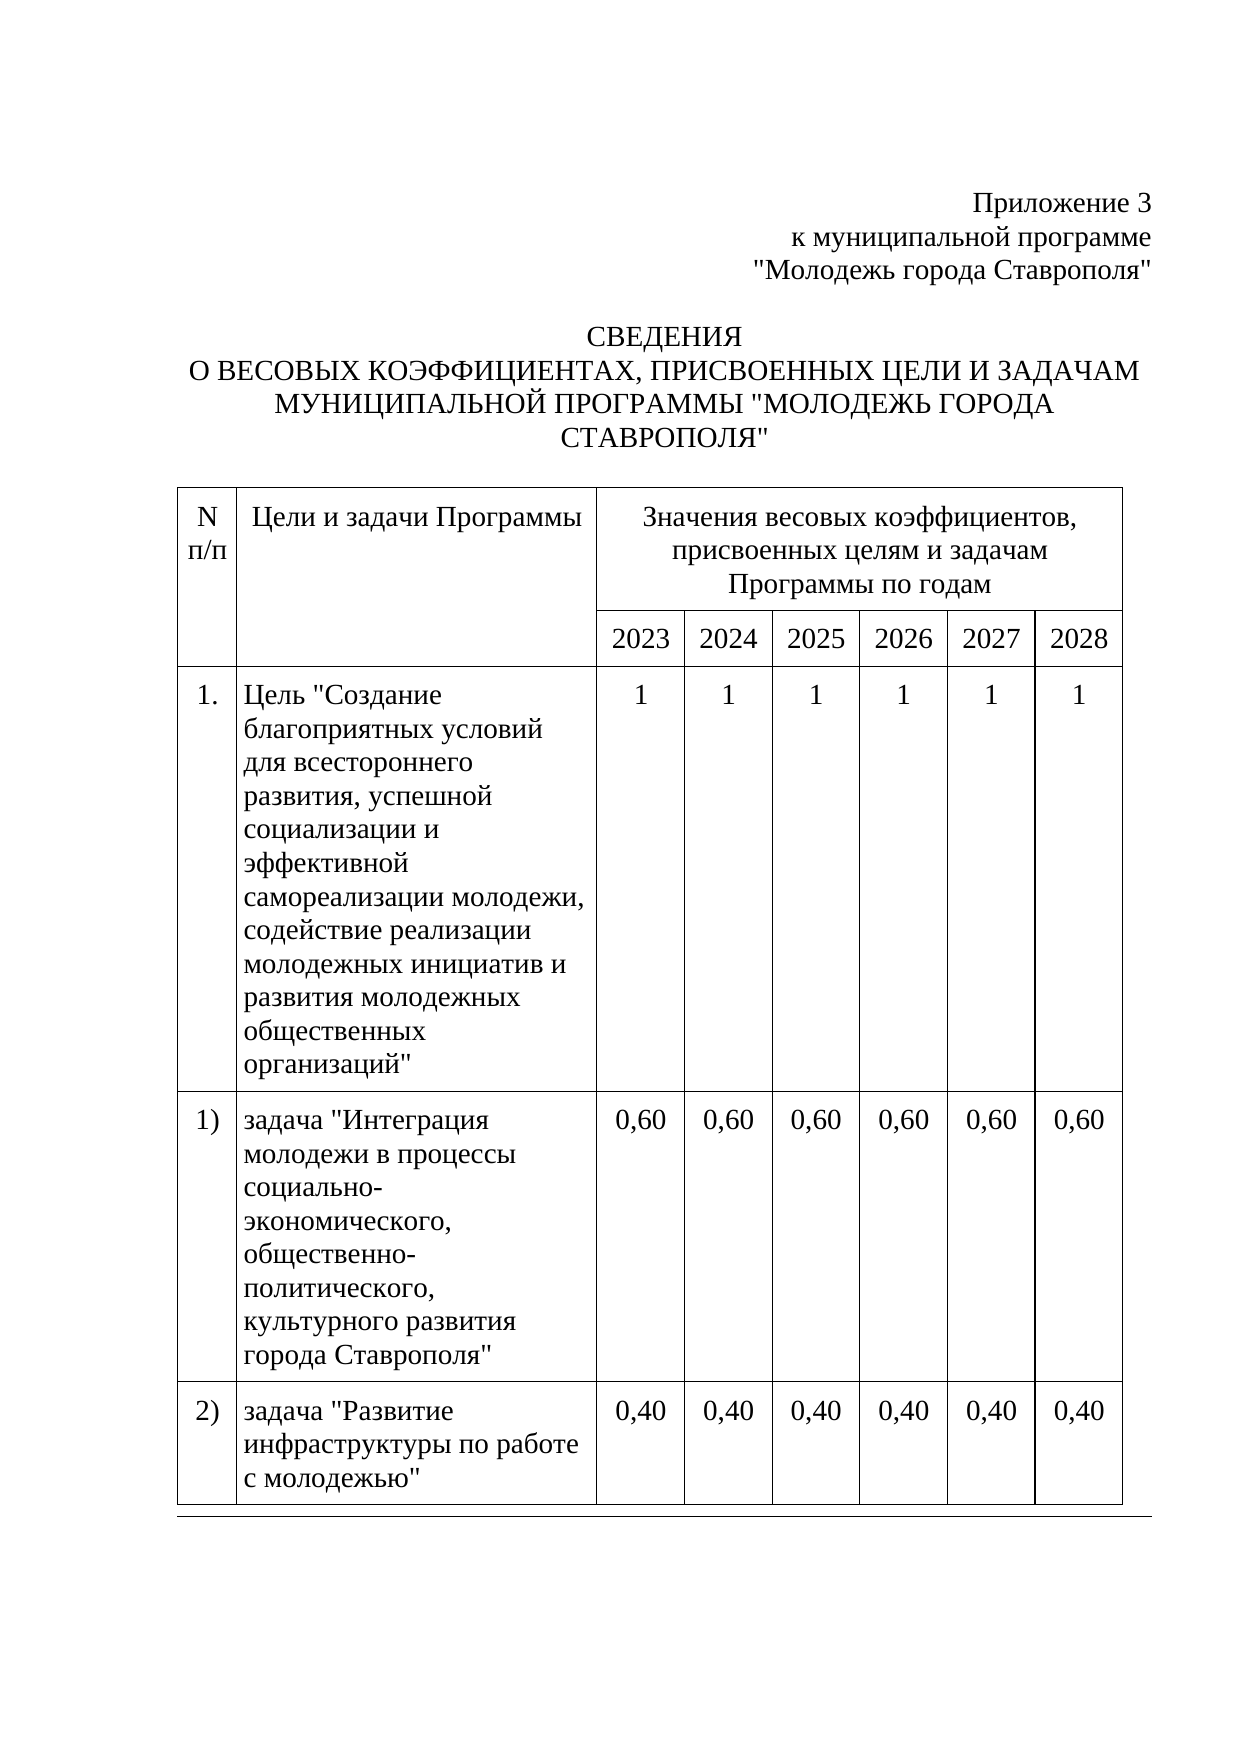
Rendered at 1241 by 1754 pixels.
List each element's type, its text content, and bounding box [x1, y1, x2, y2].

table_cell 1 [860, 667, 947, 1091]
table_cell 1 [597, 667, 684, 1091]
text к муниципальной программе [177, 219, 1152, 252]
text Приложение 3 [177, 185, 1152, 219]
table_cell задача "Интеграция молодежи в процессы социально-экономического, общественно-политического, культурного развития города Ставрополя" [237, 1092, 596, 1381]
table_cell 0,60 [948, 1092, 1034, 1381]
table_cell 0,40 [685, 1382, 772, 1504]
table_header Значения весовых коэффициентов, присвоенных целям и задачам Программы по годам [597, 488, 1122, 610]
table_cell 0,40 [1036, 1382, 1122, 1504]
table_header Цели и задачи Программы [237, 488, 596, 666]
table_cell 1 [1036, 667, 1122, 1091]
table_cell задача "Развитие инфраструктуры по работе с молодежью" [237, 1382, 596, 1504]
table_cell 2024 [685, 611, 772, 666]
table_cell 0,40 [860, 1382, 947, 1504]
table_cell 2028 [1036, 611, 1122, 666]
table_cell 0,60 [860, 1092, 947, 1381]
table_cell 2026 [860, 611, 947, 666]
table_cell 2023 [597, 611, 684, 666]
table_cell 2027 [948, 611, 1034, 666]
table_cell 1 [773, 667, 859, 1091]
title МУНИЦИПАЛЬНОЙ ПРОГРАММЫ "МОЛОДЕЖЬ ГОРОДА СТАВРОПОЛЯ" [177, 386, 1152, 453]
table_cell 1 [685, 667, 772, 1091]
table_cell 2) [178, 1382, 236, 1504]
table_cell 1 [948, 667, 1034, 1091]
table_cell 0,60 [685, 1092, 772, 1381]
table_header N п/п [178, 488, 236, 666]
table_cell 0,60 [597, 1092, 684, 1381]
table_cell 2025 [773, 611, 859, 666]
title О ВЕСОВЫХ КОЭФФИЦИЕНТАХ, ПРИСВОЕННЫХ ЦЕЛИ И ЗАДАЧАМ [177, 353, 1152, 386]
table_cell 0,40 [773, 1382, 859, 1504]
title СВЕДЕНИЯ [177, 319, 1152, 353]
table_cell Цель "Создание благоприятных условий для всестороннего развития, успешной социализации и эффективной самореализации молодежи, содействие реализации молодежных инициатив и развития молодежных общественных организаций" [237, 667, 596, 1091]
text "Молодежь города Ставрополя" [177, 252, 1152, 286]
table_cell 0,60 [773, 1092, 859, 1381]
table_cell 0,60 [1036, 1092, 1122, 1381]
table_cell 0,40 [948, 1382, 1034, 1504]
table_cell 0,40 [597, 1382, 684, 1504]
table_cell 1) [178, 1092, 236, 1381]
table_cell 1. [178, 667, 236, 1091]
